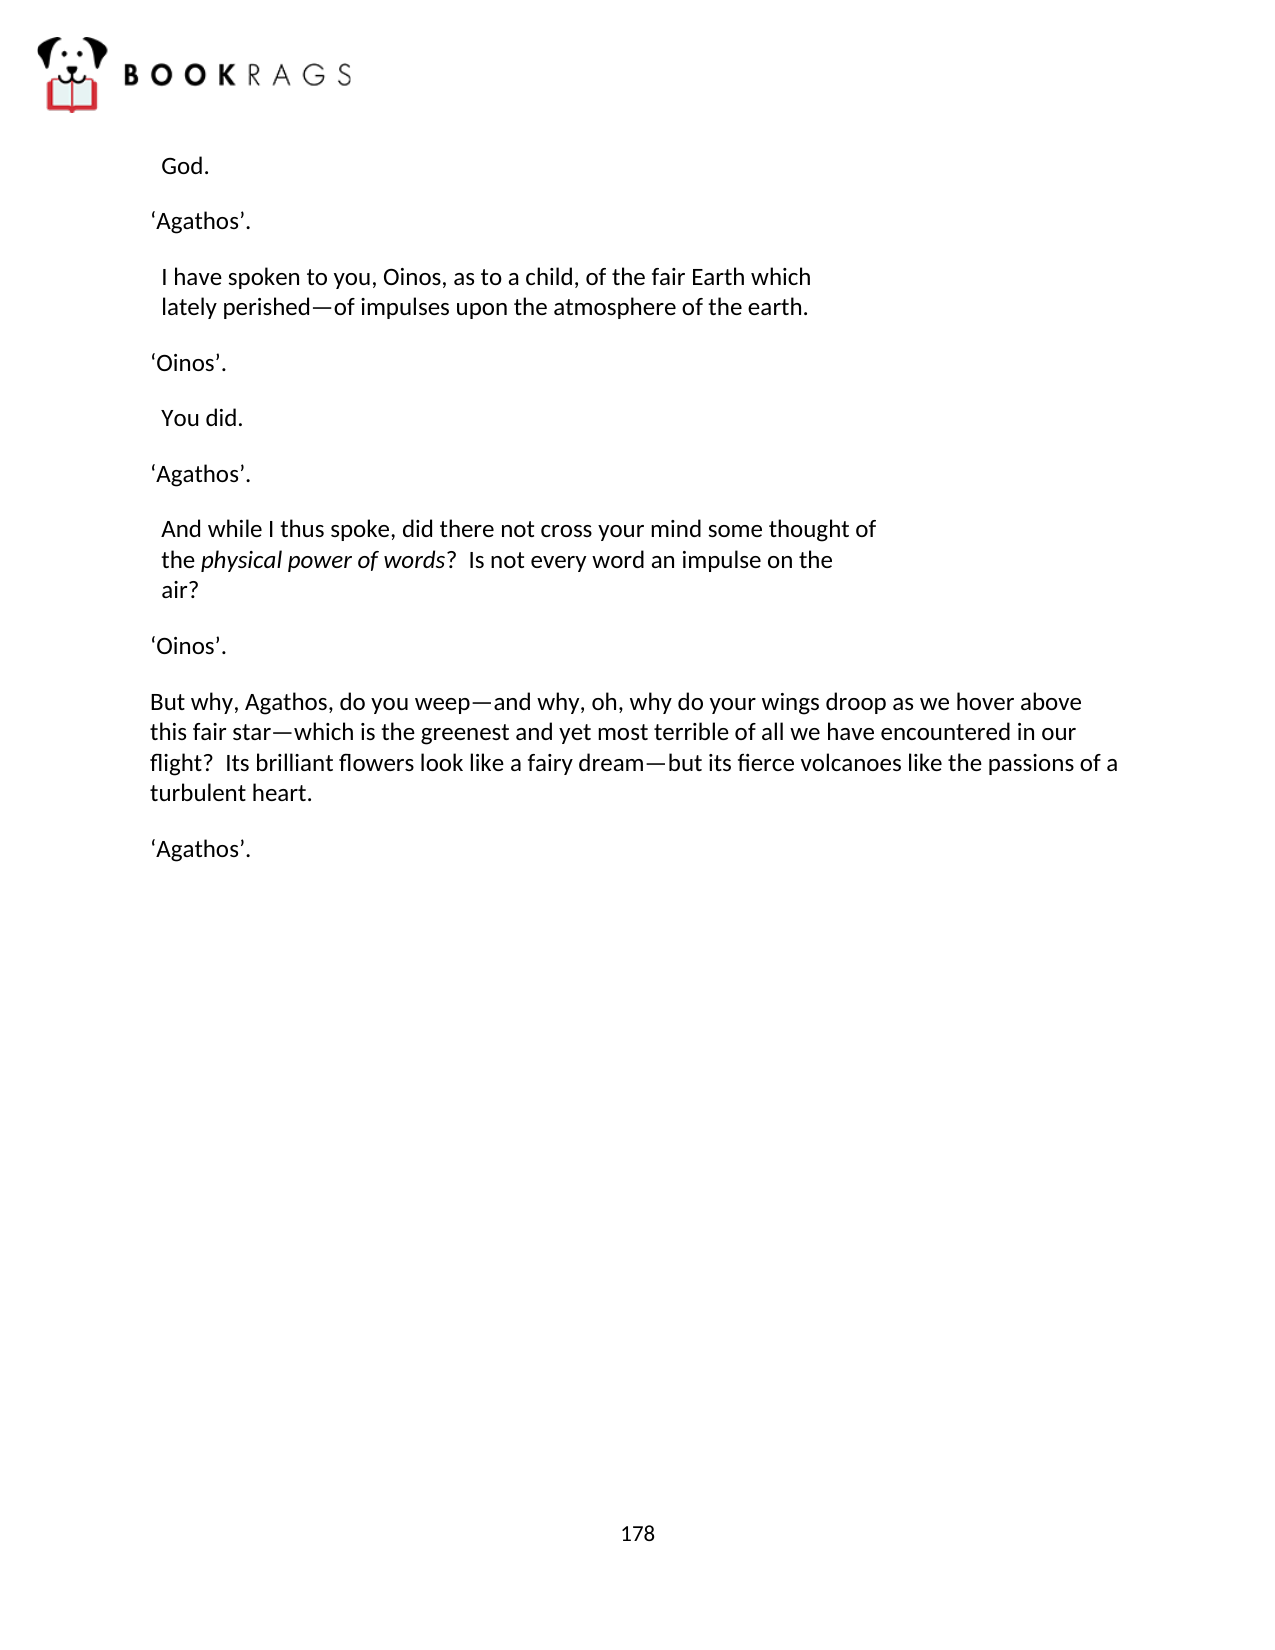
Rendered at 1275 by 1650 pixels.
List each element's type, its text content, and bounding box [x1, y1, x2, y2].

text You did. [150, 403, 1125, 433]
text ‘Agathos’. [150, 833, 1125, 863]
text ‘Agathos’. [150, 206, 1125, 236]
text ‘Oinos’. [150, 630, 1125, 661]
text ‘Agathos’. [150, 458, 1125, 489]
text And while I thus spoke, did there not cross your mind some thought of the physical power of words? Is not every word an impulse on the air? [150, 514, 1125, 605]
text I have spoken to you, Oinos, as to a child, of the fair Earth which lately perished—­of impulses upon the atmosphere of the earth. [150, 261, 1125, 322]
picture [37, 37, 351, 113]
text God. [150, 150, 1125, 181]
text But why, Agathos, do you weep—­and why, oh, why do your wings droop as we hover above this fair star—­which is the greenest and yet most terrible of all we have encountered in our flight? Its brilliant flowers look like a fairy dream—­but its fierce volcanoes like the passions of a turbulent heart. [150, 686, 1125, 808]
text ‘Oinos’. [150, 347, 1125, 378]
